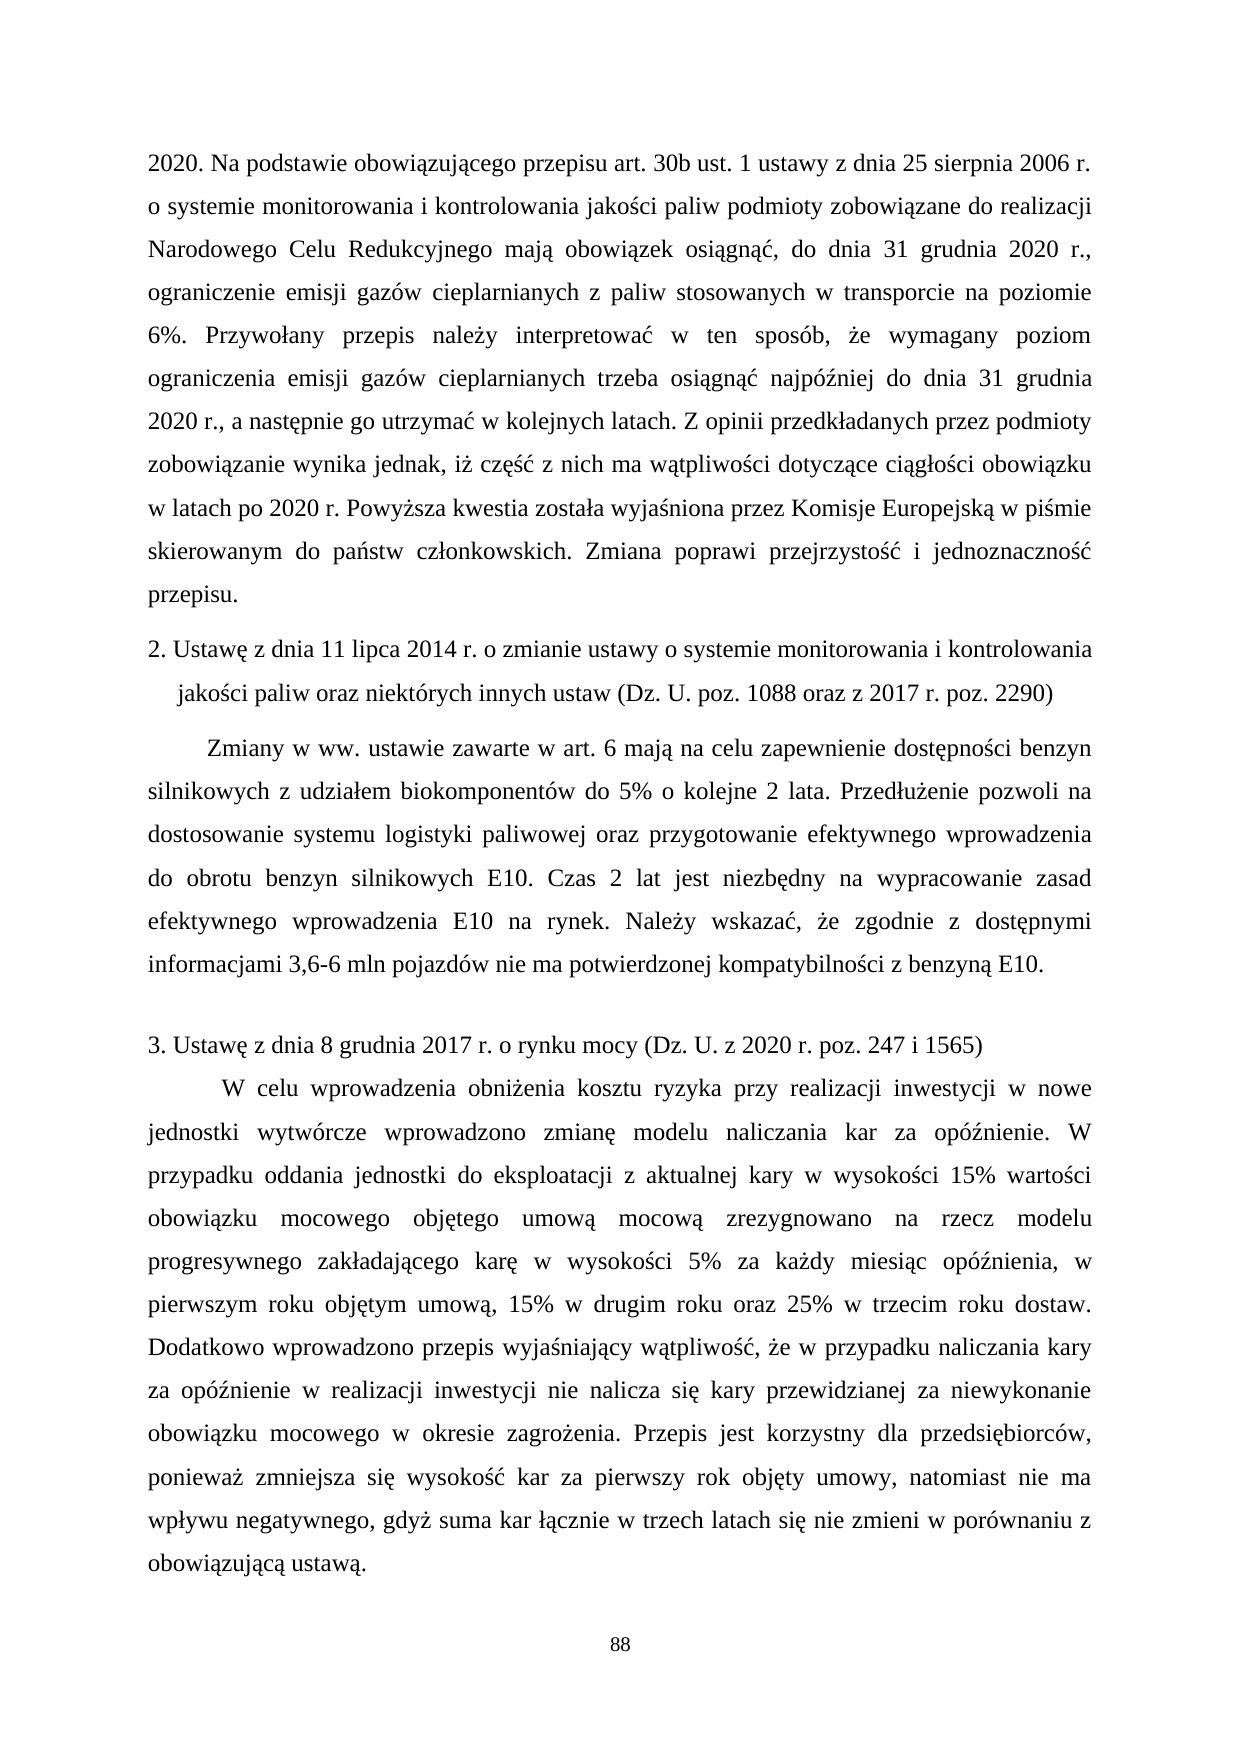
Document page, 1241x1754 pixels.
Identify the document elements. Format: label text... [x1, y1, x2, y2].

text 2. Ustawę z dnia 11 lipca 2014 r. o zmianie ustawy o systemie monitorowania i kontrolowania jakości paliw oraz niektórych innych ustaw (Dz. U. poz. 1088 oraz z 2017 r. poz. 2290) [148, 634, 1093, 706]
text W celu wprowadzenia obniżenia kosztu ryzyka przy realizacji inwestycji w nowe jednostki wytwórcze wprowadzono zmianę modelu naliczania kar za opóźnienie. W przypadku oddania jednostki do eksploatacji z aktualnej kary w wysokości 15% wartości obowiązku mocowego objętego umową mocową zrezygnowano na rzecz modelu progresywnego zakładającego karę w wysokości 5% za każdy miesiąc opóźnienia, w pierwszym roku objętym umową, 15% w drugim roku oraz 25% w trzecim roku dostaw. Dodatkowo wprowadzono przepis wyjaśniający wątpliwość, że w przypadku naliczania kary za opóźnienie w realizacji inwestycji nie nalicza się kary przewidzianej za niewykonanie obowiązku mocowego w okresie zagrożenia. Przepis jest korzystny dla przedsiębiorców, ponieważ zmniejsza się wysokość kar za pierwszy rok objęty umowy, natomiast nie ma wpływu negatywnego, gdyż suma kar łącznie w trzech latach się nie zmieni w porównaniu z obowiązującą ustawą. [148, 1073, 1093, 1577]
text 3. Ustawę z dnia 8 grudnia 2017 r. o rynku mocy (Dz. U. z 2020 r. poz. 247 i 1565) [148, 1030, 1093, 1059]
text Zmiany w ww. ustawie zawarte w art. 6 mają na celu zapewnienie dostępności benzyn silnikowych z udziałem biokomponentów do 5% o kolejne 2 lata. Przedłużenie pozwoli na dostosowanie systemu logistyki paliwowej oraz przygotowanie efektywnego wprowadzenia do obrotu benzyn silnikowych E10. Czas 2 lat jest niezbędny na wypracowanie zasad efektywnego wprowadzenia E10 na rynek. Należy wskazać, że zgodnie z dostępnymi informacjami 3,6-6 mln pojazdów nie ma potwierdzonej kompatybilności z benzyną E10. [148, 733, 1093, 978]
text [148, 148, 1093, 608]
